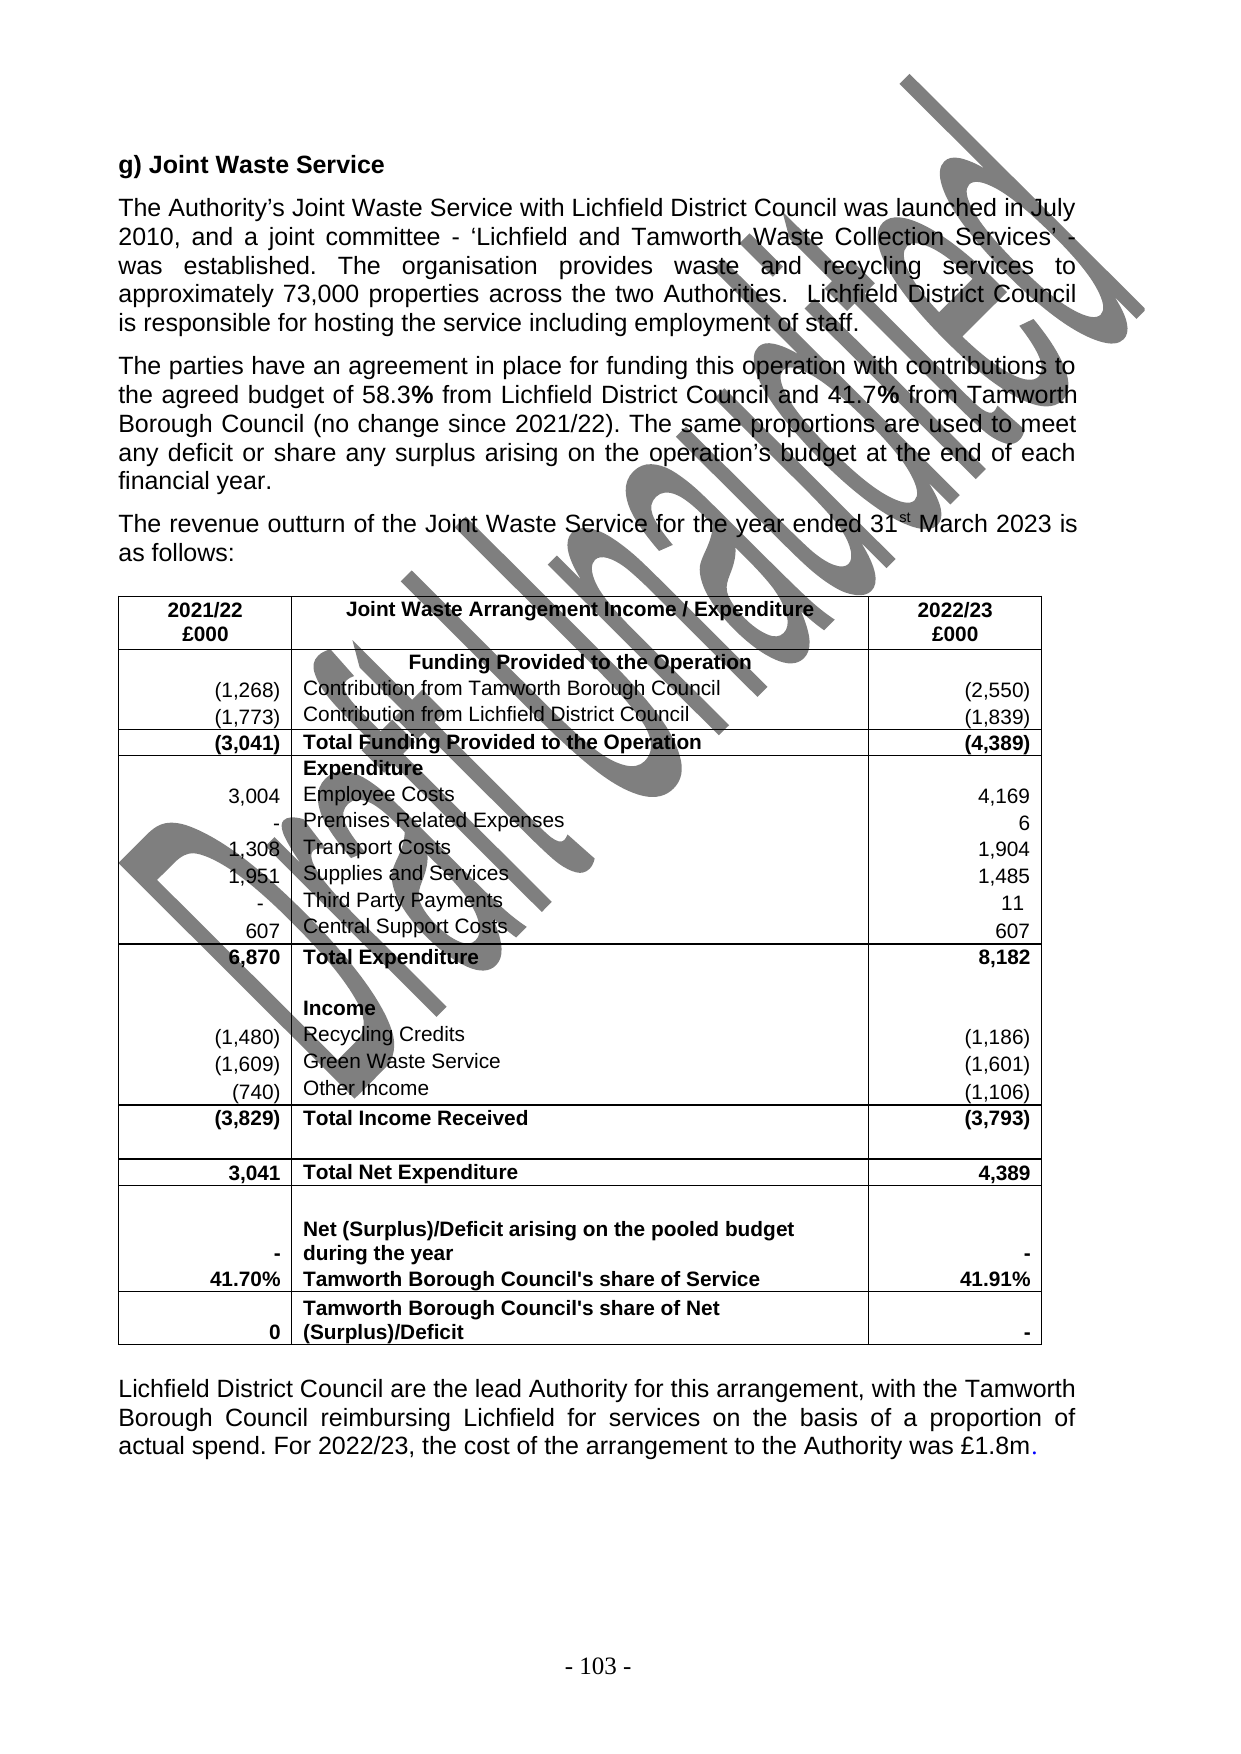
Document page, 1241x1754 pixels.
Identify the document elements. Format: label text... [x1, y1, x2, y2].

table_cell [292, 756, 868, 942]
text Lichfield District Council are the lead Authority for this arrangement, with the Tamworth Borough Council reimbursing Lichfield for services on the basis of a proportion of actual spend. For 2022/23, the cost of the arrangement to the Authority was £1.8m. [118, 1374, 1078, 1460]
text The Authority’s Joint Waste Service with Lichfield District Council was launched in July 2010, and a joint committee - ‘Lichfield and Tamworth Waste Collection Services’ - was established. The organisation provides waste and recycling services to approximately 73,000 properties across the two Authorities. Lichfield District Council is responsible for hosting the service including employment of staff. [118, 193, 1078, 337]
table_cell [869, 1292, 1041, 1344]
text The parties have an agreement in place for funding this operation with contributions to the agreed budget of 58.3% from Lichfield District Council and 41.7% from Tamworth Borough Council (no change since 2021/22). The same proportions are used to meet any deficit or share any surplus arising on the operation’s budget at the end of each financial year. [118, 351, 1078, 495]
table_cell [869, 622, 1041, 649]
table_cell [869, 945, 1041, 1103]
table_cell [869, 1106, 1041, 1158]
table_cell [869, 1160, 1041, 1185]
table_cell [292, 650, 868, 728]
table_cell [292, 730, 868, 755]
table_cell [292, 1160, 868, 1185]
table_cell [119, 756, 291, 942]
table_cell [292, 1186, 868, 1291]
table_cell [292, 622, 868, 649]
text g) Joint Waste Service [118, 150, 1078, 179]
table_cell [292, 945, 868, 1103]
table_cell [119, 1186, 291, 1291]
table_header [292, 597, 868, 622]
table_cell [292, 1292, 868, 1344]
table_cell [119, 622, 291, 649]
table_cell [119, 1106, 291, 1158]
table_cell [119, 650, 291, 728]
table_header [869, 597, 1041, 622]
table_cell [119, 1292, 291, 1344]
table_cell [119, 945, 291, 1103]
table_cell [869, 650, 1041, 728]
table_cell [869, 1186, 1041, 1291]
text The revenue outturn of the Joint Waste Service for the year ended 31st March 2023 is as follows: [118, 509, 1078, 567]
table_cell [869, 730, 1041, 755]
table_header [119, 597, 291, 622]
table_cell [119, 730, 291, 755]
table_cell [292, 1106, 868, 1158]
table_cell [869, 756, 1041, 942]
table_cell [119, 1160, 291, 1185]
